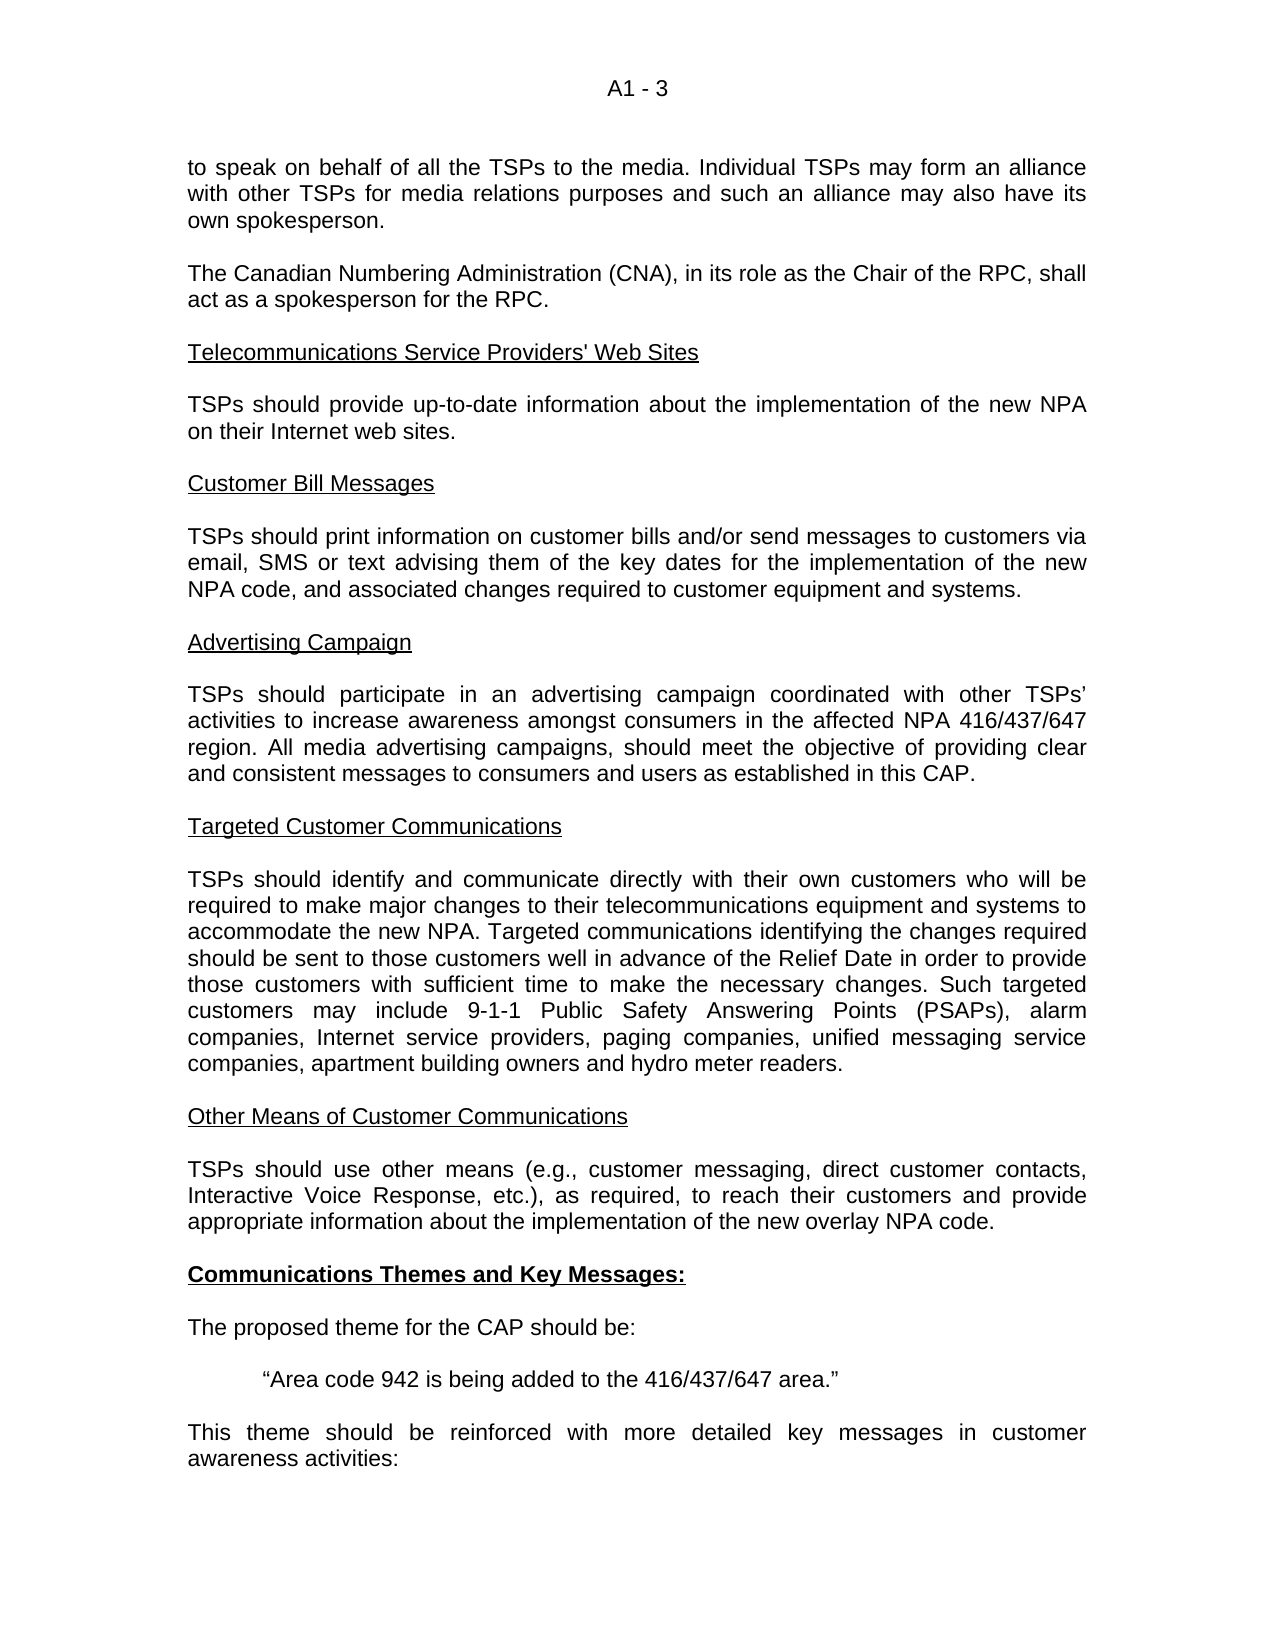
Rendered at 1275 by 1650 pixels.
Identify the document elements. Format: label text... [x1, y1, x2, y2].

text This theme should be reinforced with more detailed key messages in customer awareness activities: [187, 1419, 1087, 1472]
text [187, 154, 1087, 233]
text Other Means of Customer Communications [187, 1103, 1087, 1129]
text TSPs should provide up-to-date information about the implementation of the new NPA on their Internet web sites. [187, 391, 1087, 444]
text TSPs should use other means (e.g., customer messaging, direct customer contacts, Interactive Voice Response, etc.), as required, to reach their customers and provide appropriate information about the implementation of the new overlay NPA code. [187, 1156, 1087, 1234]
text “Area code 942 is being added to the 416/437/647 area.” [262, 1366, 1012, 1393]
text TSPs should identify and communicate directly with their own customers who will be required to make major changes to their telecommunications equipment and systems to accommodate the new NPA. Targeted communications identifying the changes required should be sent to those customers well in advance of the Relief Date in order to provide those customers with sufficient time to make the necessary changes. Such targeted customers may include 9-1-1 Public Safety Answering Points (PSAPs), alarm companies, Internet service providers, paging companies, unified messaging service companies, apartment building owners and hydro meter readers. [187, 866, 1087, 1076]
text The Canadian Numbering Administration (CNA), in its role as the Chair of the RPC, shall act as a spokesperson for the RPC. [187, 259, 1087, 312]
text The proposed theme for the CAP should be: [187, 1314, 1087, 1340]
text Advertising Campaign [187, 628, 1087, 655]
text Communications Themes and Key Messages: [187, 1261, 1087, 1287]
text Targeted Customer Communications [187, 813, 1087, 839]
text TSPs should print information on customer bills and/or send messages to customers via email, SMS or text advising them of the key dates for the implementation of the new NPA code, and associated changes required to customer equipment and systems. [187, 523, 1087, 602]
text Telecommunications Service Providers' Web Sites [187, 338, 1087, 365]
text Customer Messages [187, 470, 1087, 497]
text TSPs should participate in an advertising campaign coordinated with other TSPs’ activities to increase awareness amongst consumers in the affected NPA 416/437/647 region. All media advertising campaigns, should meet the objective of providing clear and consistent messages to consumers and users as established in this CAP. [187, 681, 1087, 787]
